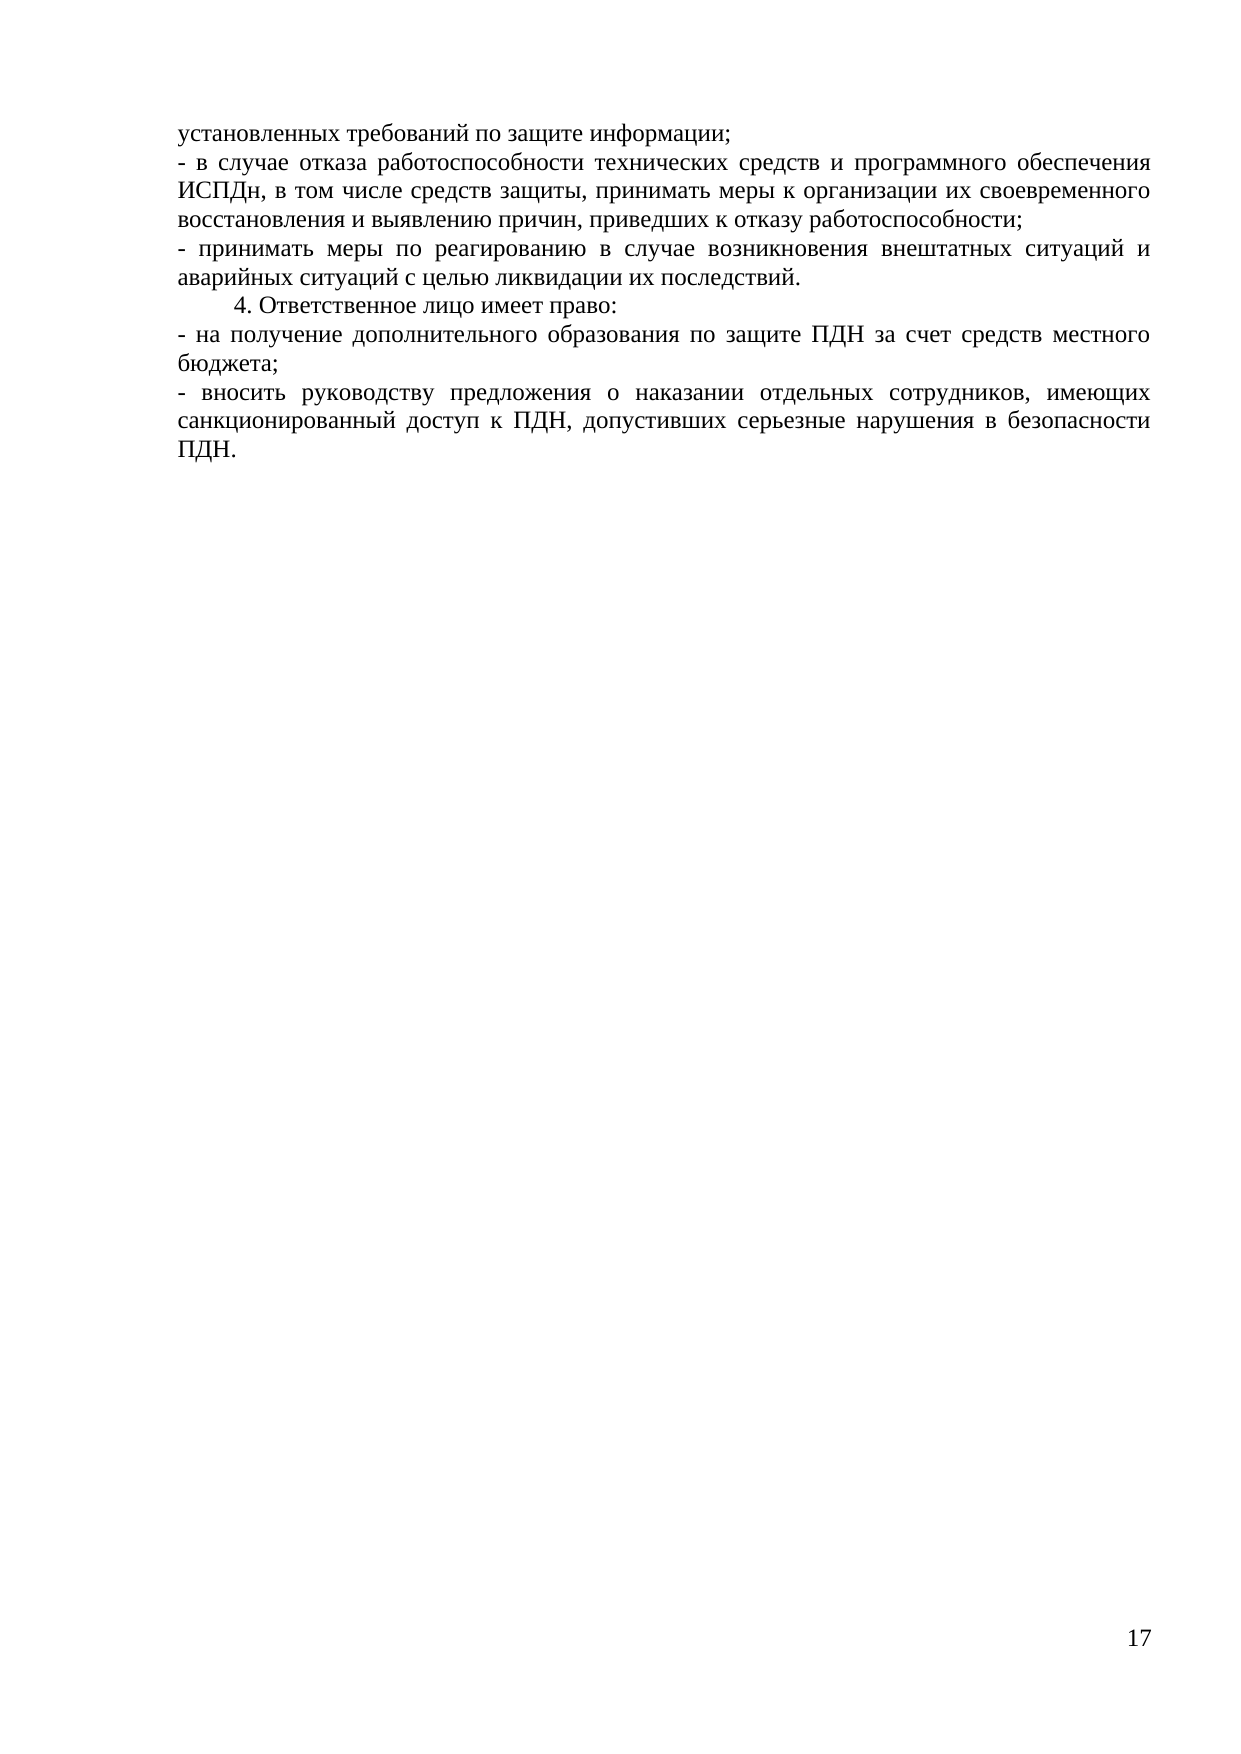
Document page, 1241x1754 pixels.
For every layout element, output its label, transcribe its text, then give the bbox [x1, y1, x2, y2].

text - в случае отказа работоспособности технических средств и программного обеспечения ИСПДн, в том числе средств защиты, принимать меры к организации их своевременного восстановления и выявлению причин, приведших к отказу работоспособности; [177, 147, 1152, 233]
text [177, 118, 1152, 147]
text - на получение дополнительного образования по защите ПДН за счет средств местного бюджета; [177, 319, 1152, 377]
text - вносить руководству предложения о наказании отдельных сотрудников, имеющих санкционированный доступ к ПДН, допустивших серьезные нарушения в безопасности ПДН. [177, 377, 1152, 463]
text - принимать меры по реагированию в случае возникновения внештатных ситуаций и аварийных ситуаций с целью ликвидации их последствий. [177, 233, 1152, 291]
text 4. Ответственное лицо имеет право: [177, 291, 1152, 319]
